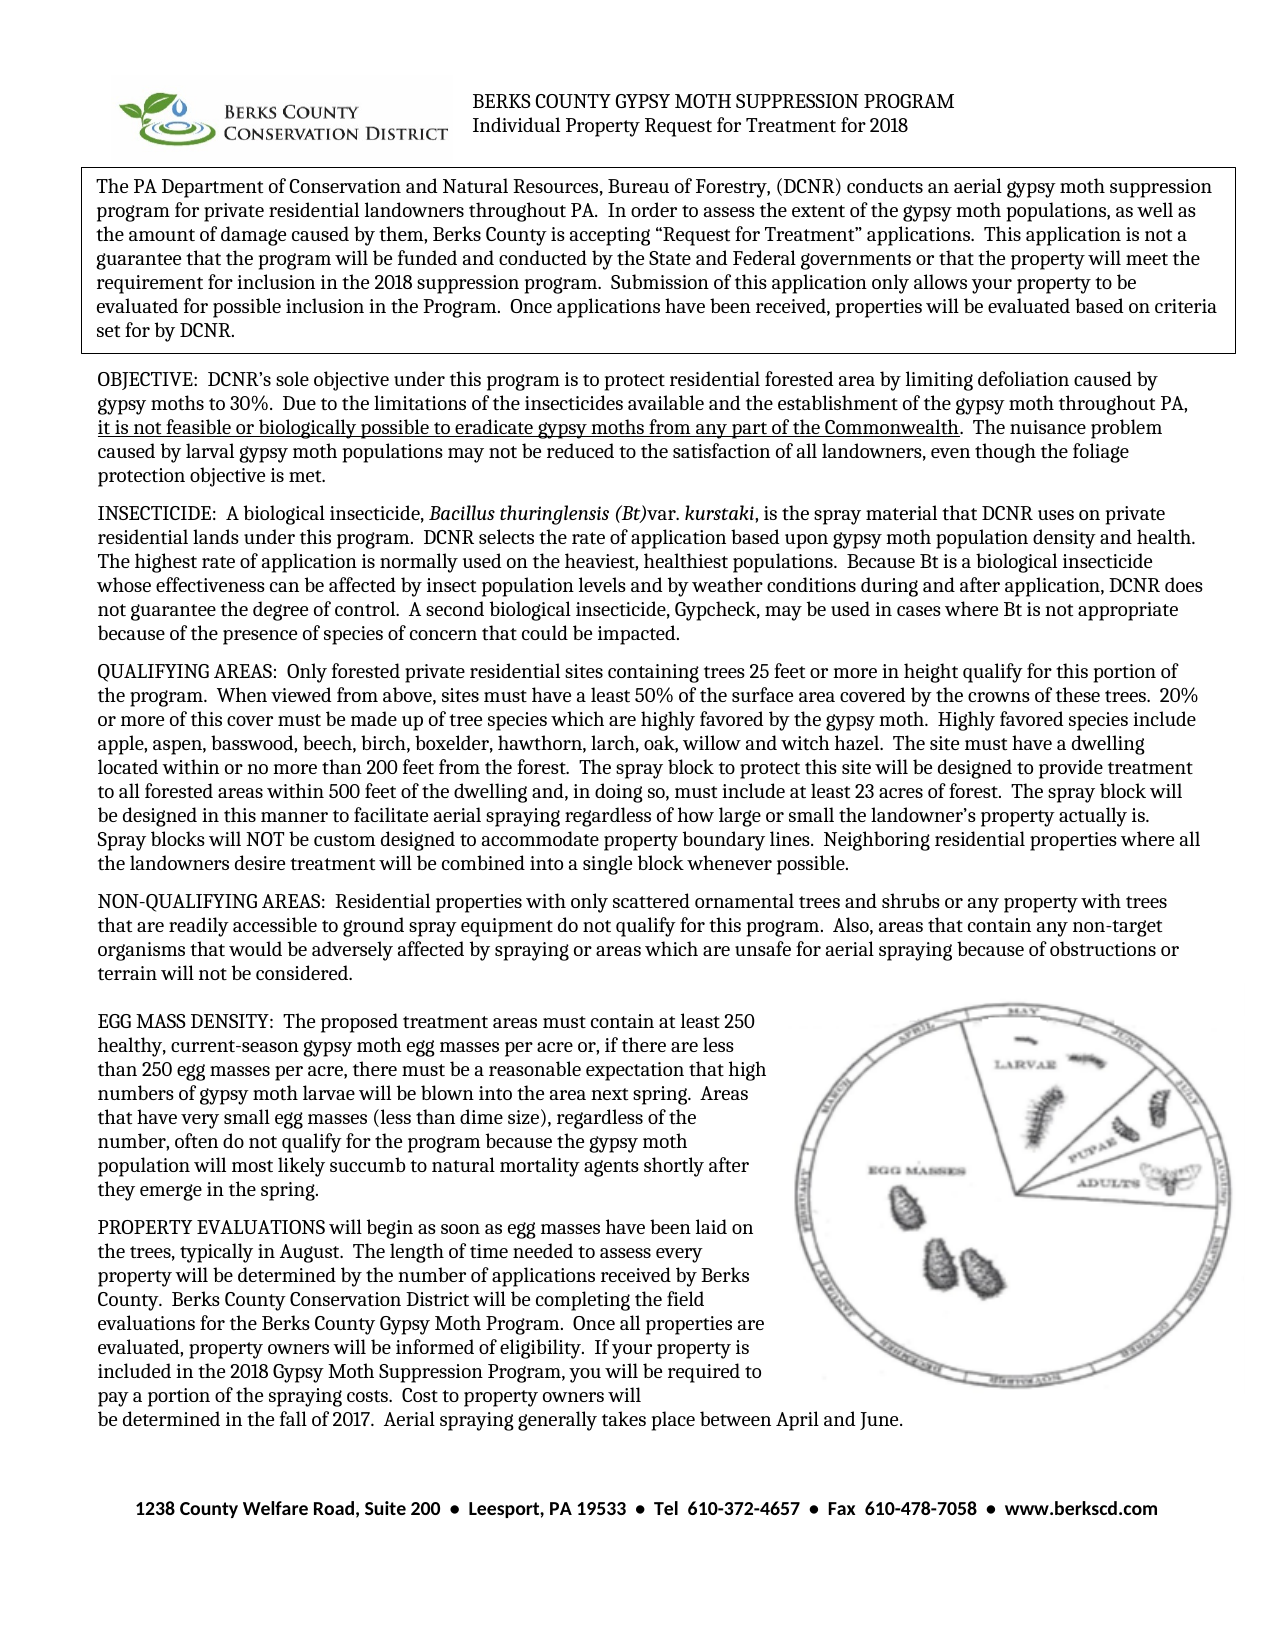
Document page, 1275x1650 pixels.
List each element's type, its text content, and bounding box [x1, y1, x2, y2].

text INSECTICIDE: A biological insecticide, Bacillus thuringlensis (Bt)var. kurstaki, is the spray material that DCNR uses on private residential lands under this program. DCNR selects the rate of application based upon gypsy moth population density and health. The highest rate of application is normally used on the heaviest, healthiest populations. Because Bt is a biological insecticide whose effectiveness can be affected by insect population levels and by weather conditions during and after application, DCNR does not guarantee the degree of control. A second biological insecticide, Gypcheck, may be used in cases where Bt is not appropriate because of the presence of species of concern that could be impacted. [97, 502, 1204, 646]
picture [109, 75, 453, 163]
text be determined in the fall of 2017. Aerial spraying generally takes place between April and June. [97, 1264, 787, 1288]
picture [787, 983, 1247, 1395]
text Individual Property Request for Treatment for 2018 [453, 114, 1170, 138]
text OBJECTIVE: DCNR’s sole objective under this program is to protect residential forested area by limiting defoliation caused by gypsy moths to 30%. Due to the limitations of the insecticides available and the establishment of the gypsy moth throughout PA, it is not feasible or biologically possible to eradicate gypsy moths from any part of the Commonwealth. The nuisance problem caused by larval gypsy moth populations may not be reduced to the satisfaction of all landowners, even though the foliage protection objective is met. [97, 368, 1204, 488]
text PROPERTY EVALUATIONS will begin as soon as egg masses have been laid on the trees, typically in August. The length of time needed to assess every property will be determined by the number of applications received by Berks County. Berks County Conservation District will be completing the field evaluations for the Berks County Gypsy Moth Program. Once all properties are evaluated, property owners will be informed of eligibility. If your property is included in the 2018 Gypsy Moth Suppression Program, you will be required to pay a portion of the spraying costs. Cost to property owners will [97, 1144, 787, 1264]
text NON-QUALIFYING AREAS: Residential properties with only scattered ornamental trees and shrubs or any property with trees that are readily accessible to ground spray equipment do not qualify for this program. Also, areas that contain any non-target organisms that would be adversely affected by spraying or areas which are unsafe for aerial spraying because of obstructions or terrain will not be considered. [97, 890, 1204, 986]
text EGG MASS DENSITY: The proposed treatment areas must contain at least 250 healthy, current-season gypsy moth egg masses per acre or, if there are less than 250 egg masses per acre, there must be a reasonable expectation that high numbers of gypsy moth larvae will be blown into the area next spring. Areas that have very small egg masses (less than dime size), regardless of the number, often do not qualify for the program because the gypsy moth population will most likely succumb to natural mortality agents shortly after they emerge in the spring. [97, 1010, 787, 1130]
text QUALIFYING AREAS: Only forested private residential sites containing trees 25 feet or more in height qualify for this portion of the program. When viewed from above, sites must have a least 50% of the surface area covered by the crowns of these trees. 20% or more of this cover must be made up of tree species which are highly favored by the gypsy moth. Highly favored species include apple, aspen, basswood, beech, birch, boxelder, hawthorn, larch, oak, willow and witch hazel. The site must have a dwelling located within or no more than 200 feet from the forest. The spray block to protect this site will be designed to provide treatment to all forested areas within 500 feet of the dwelling and, in doing so, must include at least 23 acres of forest. The spray block will be designed in this manner to facilitate aerial spraying regardless of how large or small the landowner’s property actually is. Spray blocks will NOT be custom designed to accommodate property boundary lines. Neighboring residential properties where all the landowners desire treatment will be combined into a single block whenever possible. [97, 660, 1204, 876]
text BERKS COUNTY GYPSY MOTH SUPPRESSION PROGRAM [453, 90, 1170, 114]
